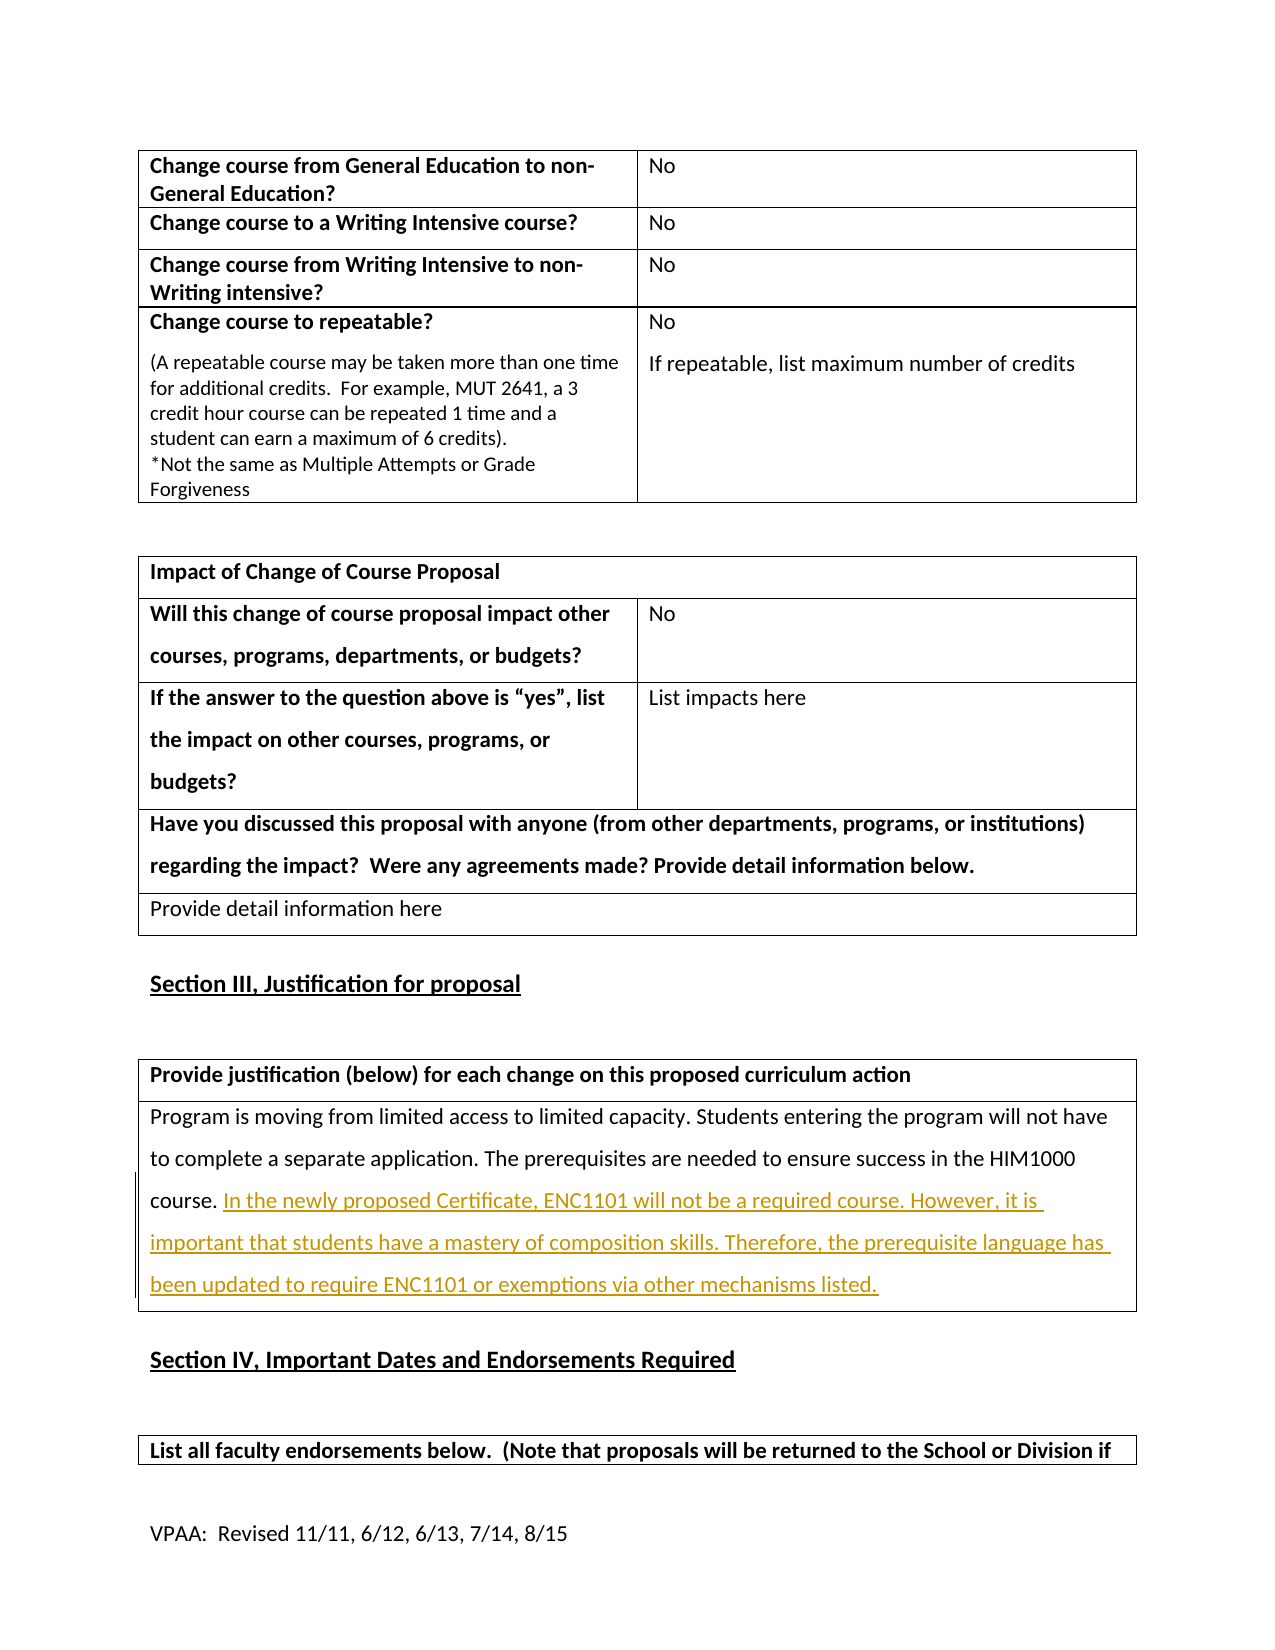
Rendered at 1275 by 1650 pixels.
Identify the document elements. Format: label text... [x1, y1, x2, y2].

table_header Impact of Change of Course Proposal [139, 557, 1136, 598]
table_cell Will this change of course proposal impact other courses, programs, departments, or budgets? [139, 599, 637, 682]
table_cell If the answer to the question above is “yes”, list the impact on other courses, programs, or budgets? [139, 683, 637, 808]
table_cell Have you discussed this proposal with anyone (from other departments, programs, or institutions) regarding the impact? Were any agreements made? Provide detail information below. [139, 810, 1136, 893]
table_cell If repeatable, list maximum number of credits [638, 308, 1136, 502]
table_cell Change course to repeatable? (A repeatable course may be taken more than one time for additional credits. For example, MUT 2641, a 3 credit hour course can be repeated 1 time and a student can earn a maximum of 6 credits). *Not the same as Multiple Attempts or Grade Forgiveness [139, 308, 637, 502]
table_header Provide justification (below) for each change on this proposed curriculum action [139, 1060, 1136, 1101]
table_cell Change course from Writing Intensive to non-Writing intensive? [139, 250, 637, 306]
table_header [139, 1436, 1136, 1464]
text Section IV, Important Dates and Endorsements Required [150, 1344, 1125, 1375]
table_cell Change course from General Education to non-General Education? [139, 151, 637, 207]
table_cell Change course to a Writing Intensive course? [139, 208, 637, 249]
table_cell List impacts here [638, 683, 1136, 808]
table_cell Program is moving from limited access to limited capacity. Students entering the program will not have to complete a separate application. The prerequisites are needed to ensure success in the HIM1000 course. [139, 1102, 1136, 1311]
text Section III, Justification for proposal [150, 968, 1125, 998]
table_cell [638, 599, 1136, 682]
table_cell Provide detail information here [139, 894, 1136, 935]
